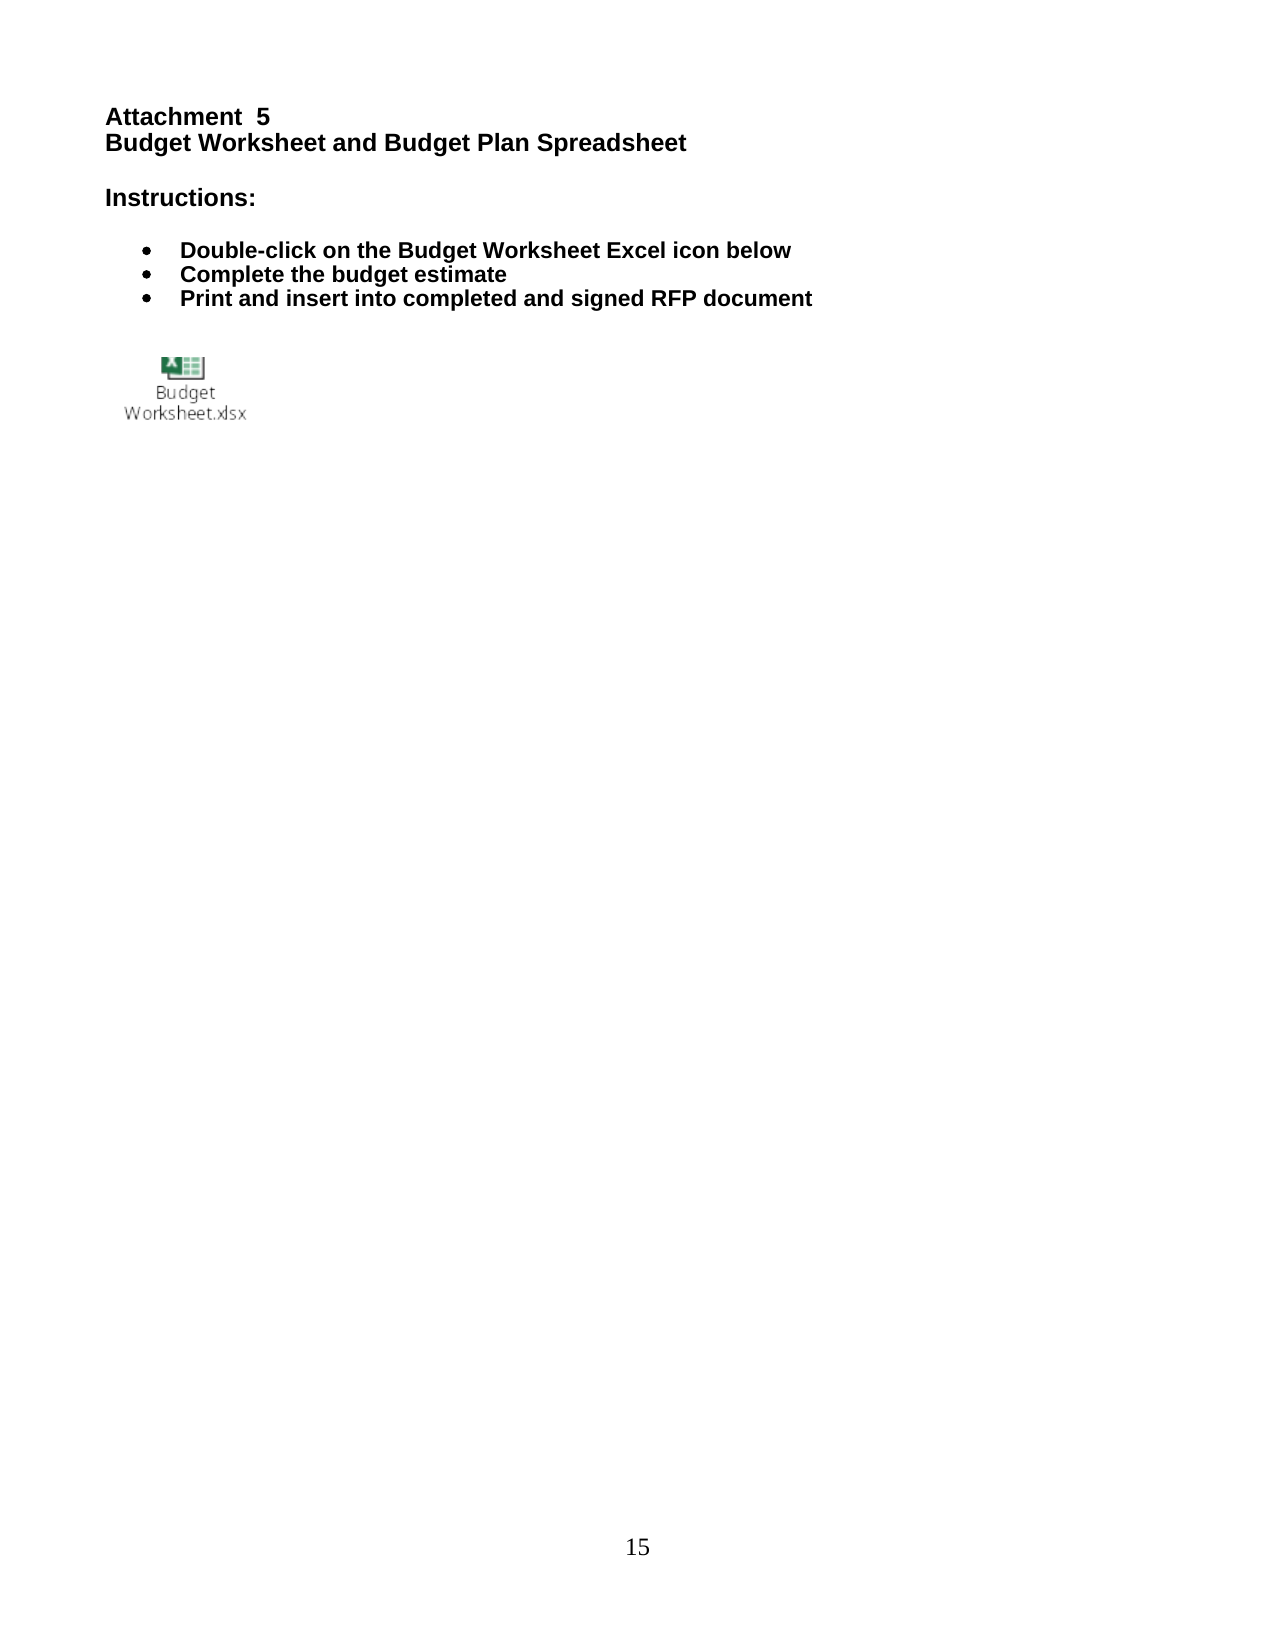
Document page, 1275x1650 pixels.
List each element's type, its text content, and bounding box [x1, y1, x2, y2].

text Instructions: [105, 185, 1170, 211]
text Budget Worksheet and Budget Plan Spreadsheet [105, 131, 1170, 157]
list Double-click on the Budget Worksheet Excel icon below [142, 240, 1170, 264]
list Complete the budget estimate [142, 264, 1170, 287]
text Attachment 5 [105, 105, 1170, 131]
list Print and insert into completed and signed RFP document [142, 287, 1170, 311]
